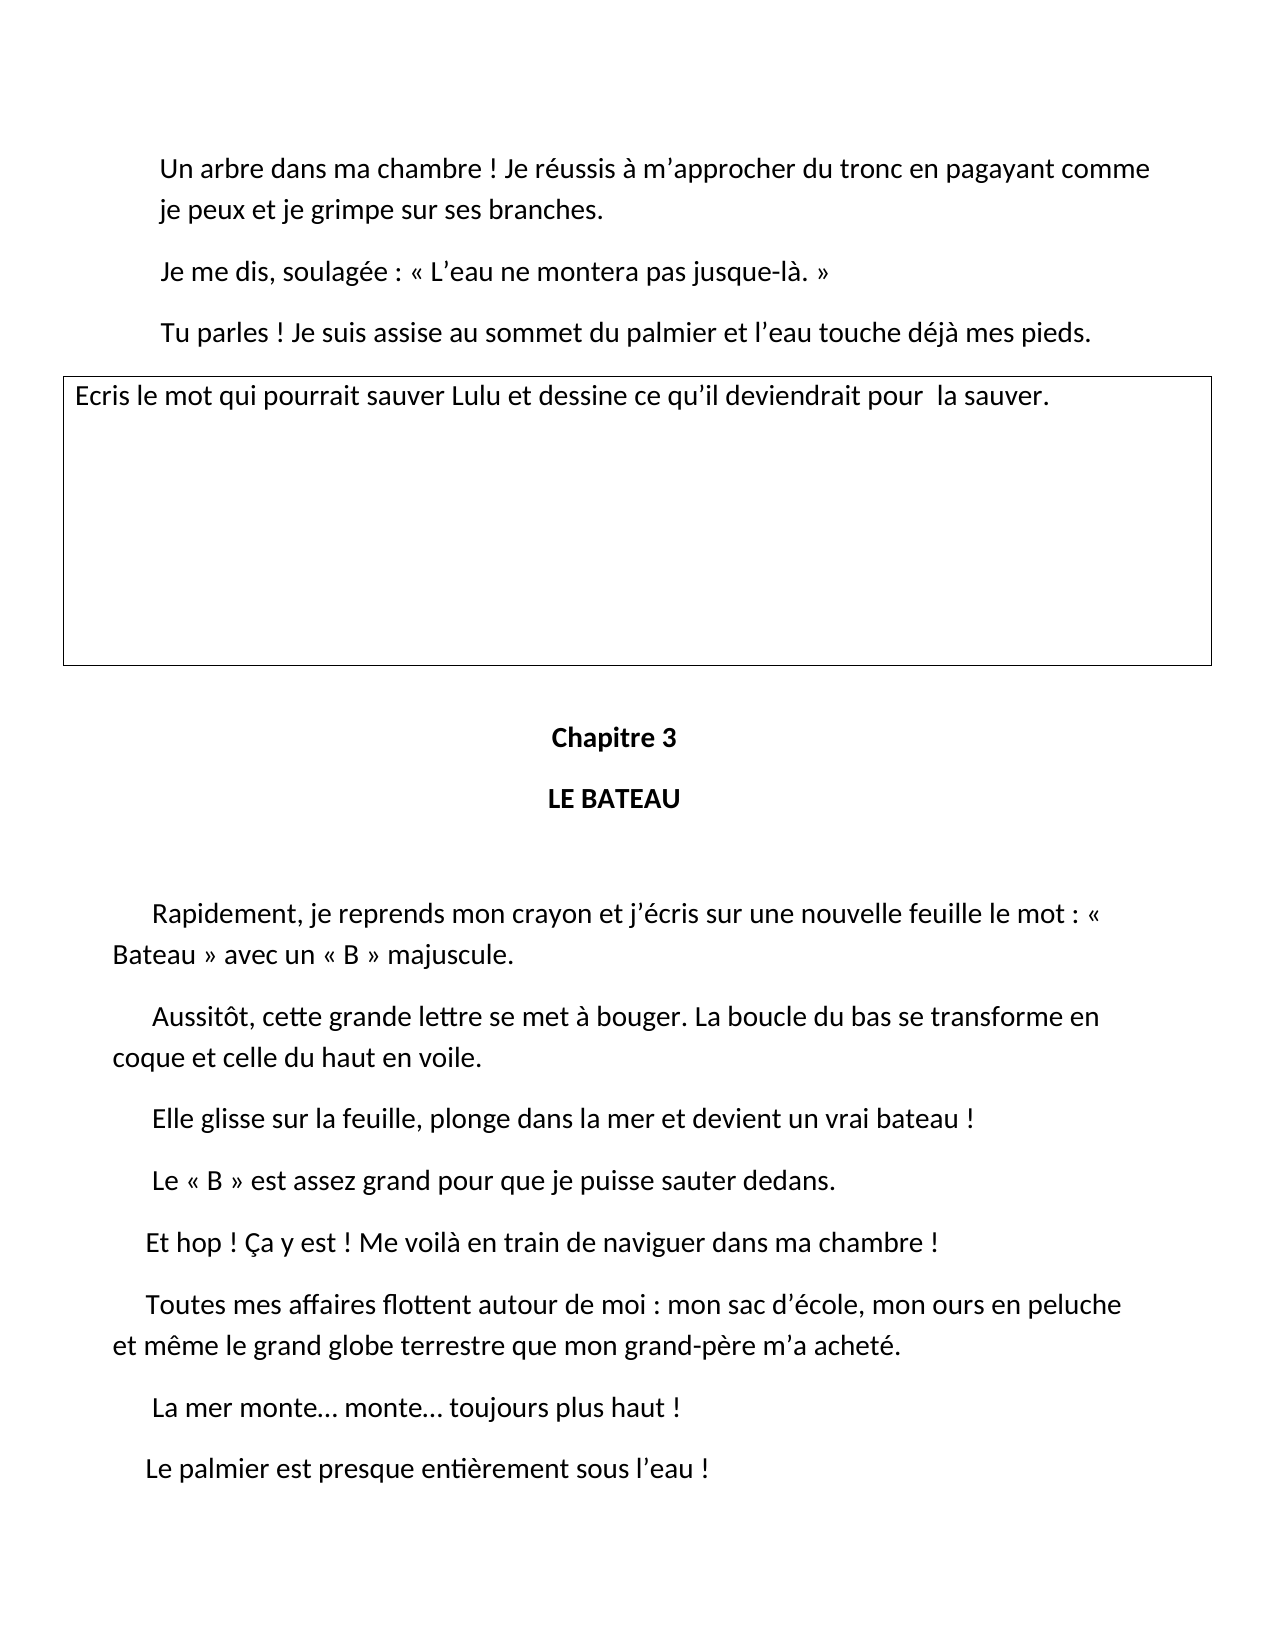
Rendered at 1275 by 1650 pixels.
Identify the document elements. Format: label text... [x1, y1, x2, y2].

text Le « B » est assez grand pour que je puisse sauter dedans. [112, 1162, 1153, 1198]
text Le palmier est presque entièrement sous l’eau ! [112, 1450, 1153, 1486]
text Elle glisse sur la feuille, plonge dans la mer et devient un vrai bateau ! [112, 1101, 1153, 1136]
text Toutes mes affaires flottent autour de moi : mon sac d’école, mon ours en peluche et même le grand globe terrestre que mon grand-père m’a acheté. [112, 1286, 1153, 1362]
text Tu parles ! Je suis assise au sommet du palmier et l’eau touche déjà mes pieds. [75, 314, 1153, 350]
text Je me dis, soulagée : « L’eau ne montera pas jusque-là. » [75, 253, 1153, 288]
text Chapitre 3 [75, 719, 1153, 754]
text La mer monte… monte… toujours plus haut ! [112, 1389, 1153, 1424]
text LE BATEAU [75, 780, 1153, 816]
text Rapidement, je reprends mon crayon et j’écris sur une nouvelle feuille le mot : « Bateau » avec un « B » majuscule. [112, 895, 1153, 972]
text Aussitôt, cette grande lettre se met à bouger. La boucle du bas se transforme en coque et celle du haut en voile. [112, 998, 1153, 1074]
table_header Ecris le mot qui pourrait sauver Lulu et dessine ce qu’il deviendrait pour la sauver. [64, 377, 1211, 664]
text Un arbre dans ma chambre ! Je réussis à m’approcher du tronc en pagayant comme je peux et je grimpe sur ses branches. [159, 150, 1153, 227]
text Et hop ! Ça y est ! Me voilà en train de naviguer dans ma chambre ! [112, 1224, 1153, 1260]
